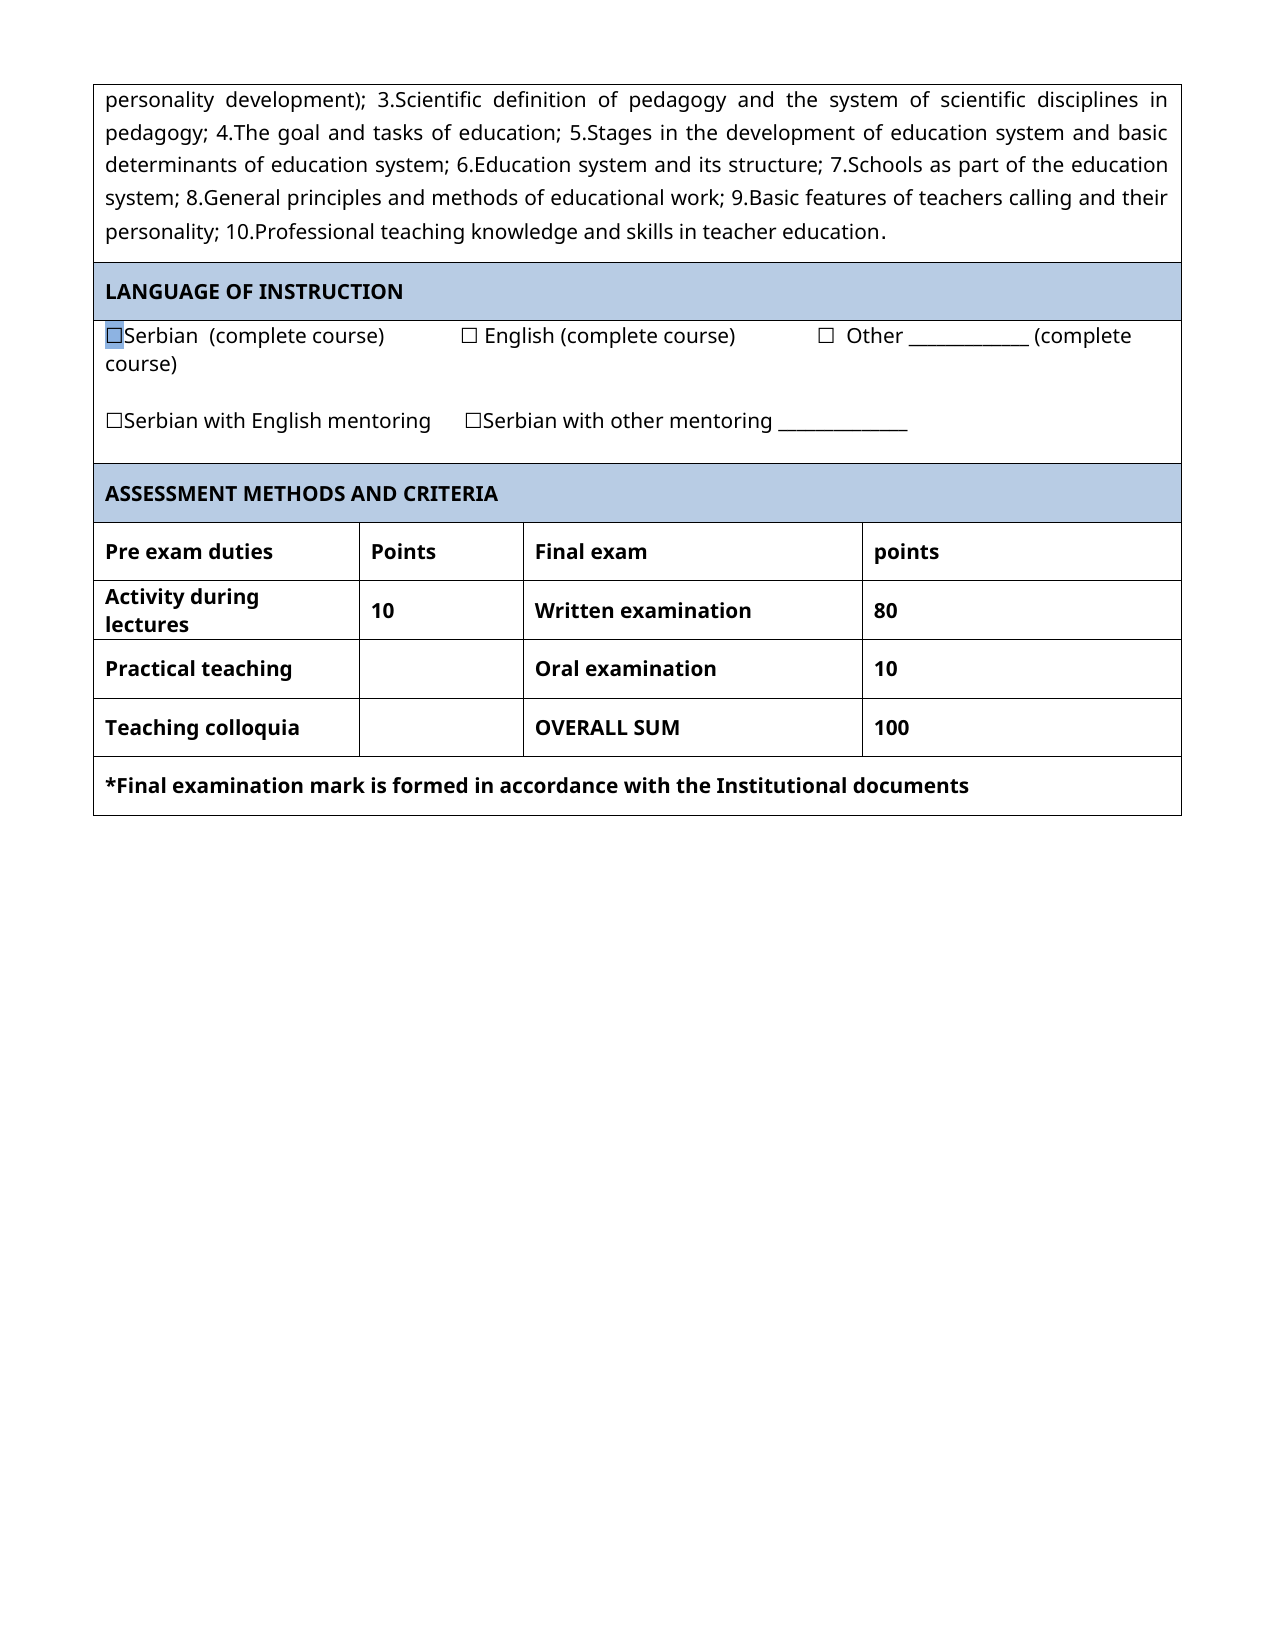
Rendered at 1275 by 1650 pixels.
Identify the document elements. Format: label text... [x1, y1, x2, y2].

table_cell 10 [863, 640, 1181, 697]
table_cell Teaching colloquia [94, 699, 359, 756]
table_cell Points [360, 523, 523, 580]
table_cell 80 [863, 581, 1181, 639]
table_cell 10 [360, 581, 523, 639]
table_cell *Final examination mark is formed in accordance with the Institutional documents [94, 757, 1181, 814]
table_cell [360, 699, 523, 756]
table_cell Oral examination [524, 640, 862, 697]
table_cell OVERALL SUM [524, 699, 862, 756]
table_cell Pre exam duties [94, 523, 359, 580]
table_cell [360, 640, 523, 697]
table_cell points [863, 523, 1181, 580]
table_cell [94, 85, 1181, 262]
table_cell Activity during lectures [94, 581, 359, 639]
table_cell 100 [863, 699, 1181, 756]
table_cell Serbian (complete course) English (complete course) Other _____________ (complete course) Serbian with English mentoring Serbian with other mentoring ______________ [94, 321, 1181, 463]
table_cell Final exam [524, 523, 862, 580]
table_cell Written examination [524, 581, 862, 639]
table_cell Practical teaching [94, 640, 359, 697]
table_cell ASSESSMENT METHODS AND CRITERIA [94, 464, 1181, 522]
table_cell LANGUAGE OF INSTRUCTION [94, 263, 1181, 320]
